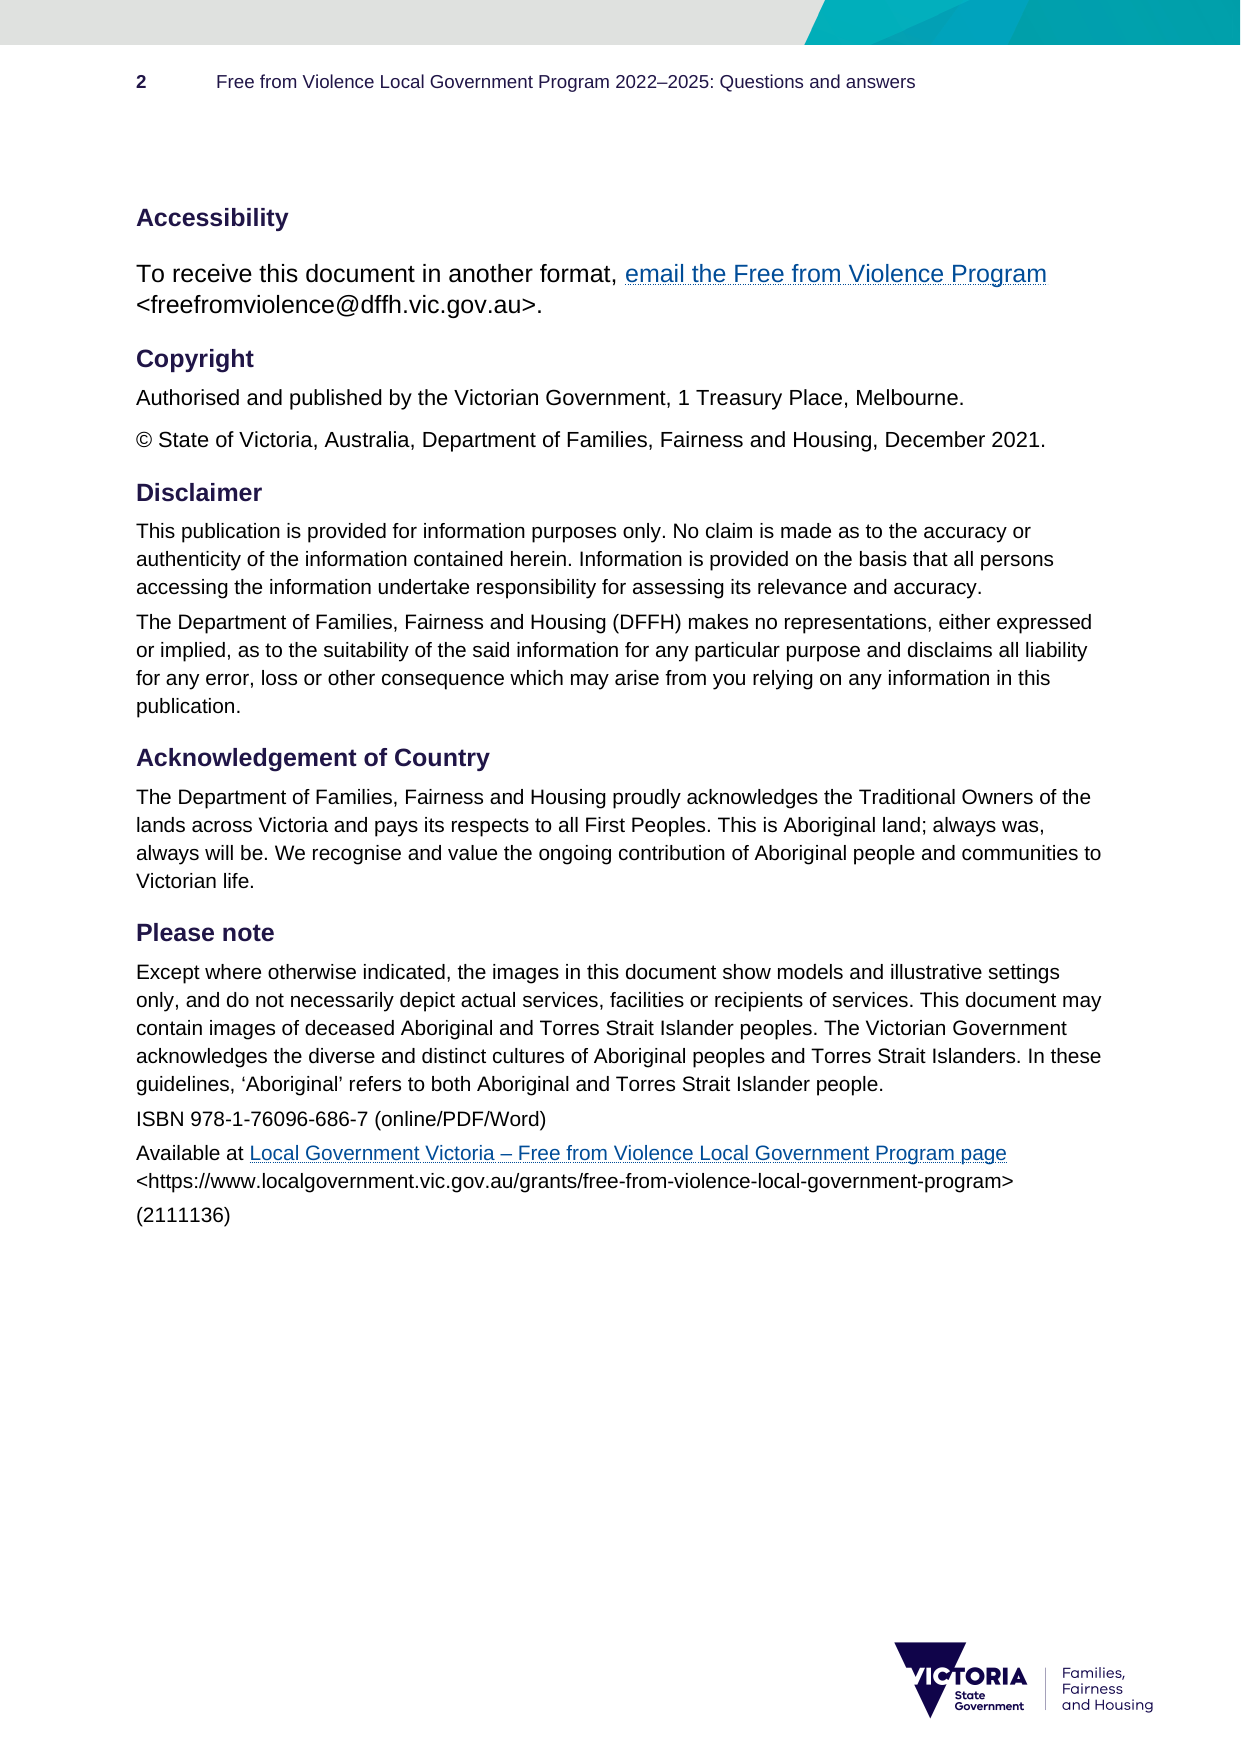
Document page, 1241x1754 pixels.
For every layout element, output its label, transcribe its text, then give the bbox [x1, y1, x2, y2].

text © State of Victoria, Australia, Department of Families, Fairness and Housing, December 2021. [136, 423, 1104, 452]
text The Department of Families, Fairness and Housing (DFFH) makes no representations, either expressed or implied, as to the suitability of the said information for any particular purpose and disclaims all liability for any error, loss or other consequence which may arise from you relying on any information in this publication. [136, 605, 1104, 718]
text Except where otherwise indicated, the images in this document show models and illustrative settings only, and do not necessarily depict actual services, facilities or recipients of services. This document may contain images of deceased Aboriginal and Torres Strait Islander peoples. The Victorian Government acknowledges the diverse and distinct cultures of Aboriginal peoples and Torres Strait Islanders. In these guidelines, ‘Aboriginal’ refers to both Aboriginal and Torres Strait Islander people. [136, 955, 1104, 1096]
picture [0, 1588, 1241, 1754]
text Available at Local Government Victoria – Free from Violence Local Government Program page <https://www.localgovernment.vic.gov.au/grants/free-from-violence-local-government-program> [136, 1137, 1104, 1193]
subtitle Please note [136, 918, 1104, 947]
subtitle Acknowledgement of Country [136, 743, 1104, 772]
text Authorised and published by the Victorian Government, 1 Treasury Place, Melbourne. [136, 381, 1104, 411]
subtitle Accessibility [136, 202, 1104, 231]
text This publication is provided for information purposes only. No claim is made as to the accuracy or authenticity of the information contained herein. Information is provided on the basis that all persons accessing the information undertake responsibility for assessing its relevance and accuracy. [136, 515, 1104, 599]
text To receive this document in another format, email the Free from Violence Program <freefromviolence@dffh.vic.gov.au>. [136, 256, 1104, 319]
picture [0, 0, 1241, 45]
text ISBN 978-1-76096-686-7 (online/PDF/Word) [136, 1102, 1104, 1130]
subtitle Disclaimer [136, 477, 1104, 506]
text The Department of Families, Fairness and Housing proudly acknowledges the Traditional Owners of the lands across Victoria and pays its respects to all First Peoples. This is Aboriginal land; always was, always will be. We recognise and value the ongoing contribution of Aboriginal people and communities to Victorian life. [136, 780, 1104, 893]
text (2111136) [136, 1199, 1104, 1227]
subtitle Copyright [136, 344, 1104, 373]
